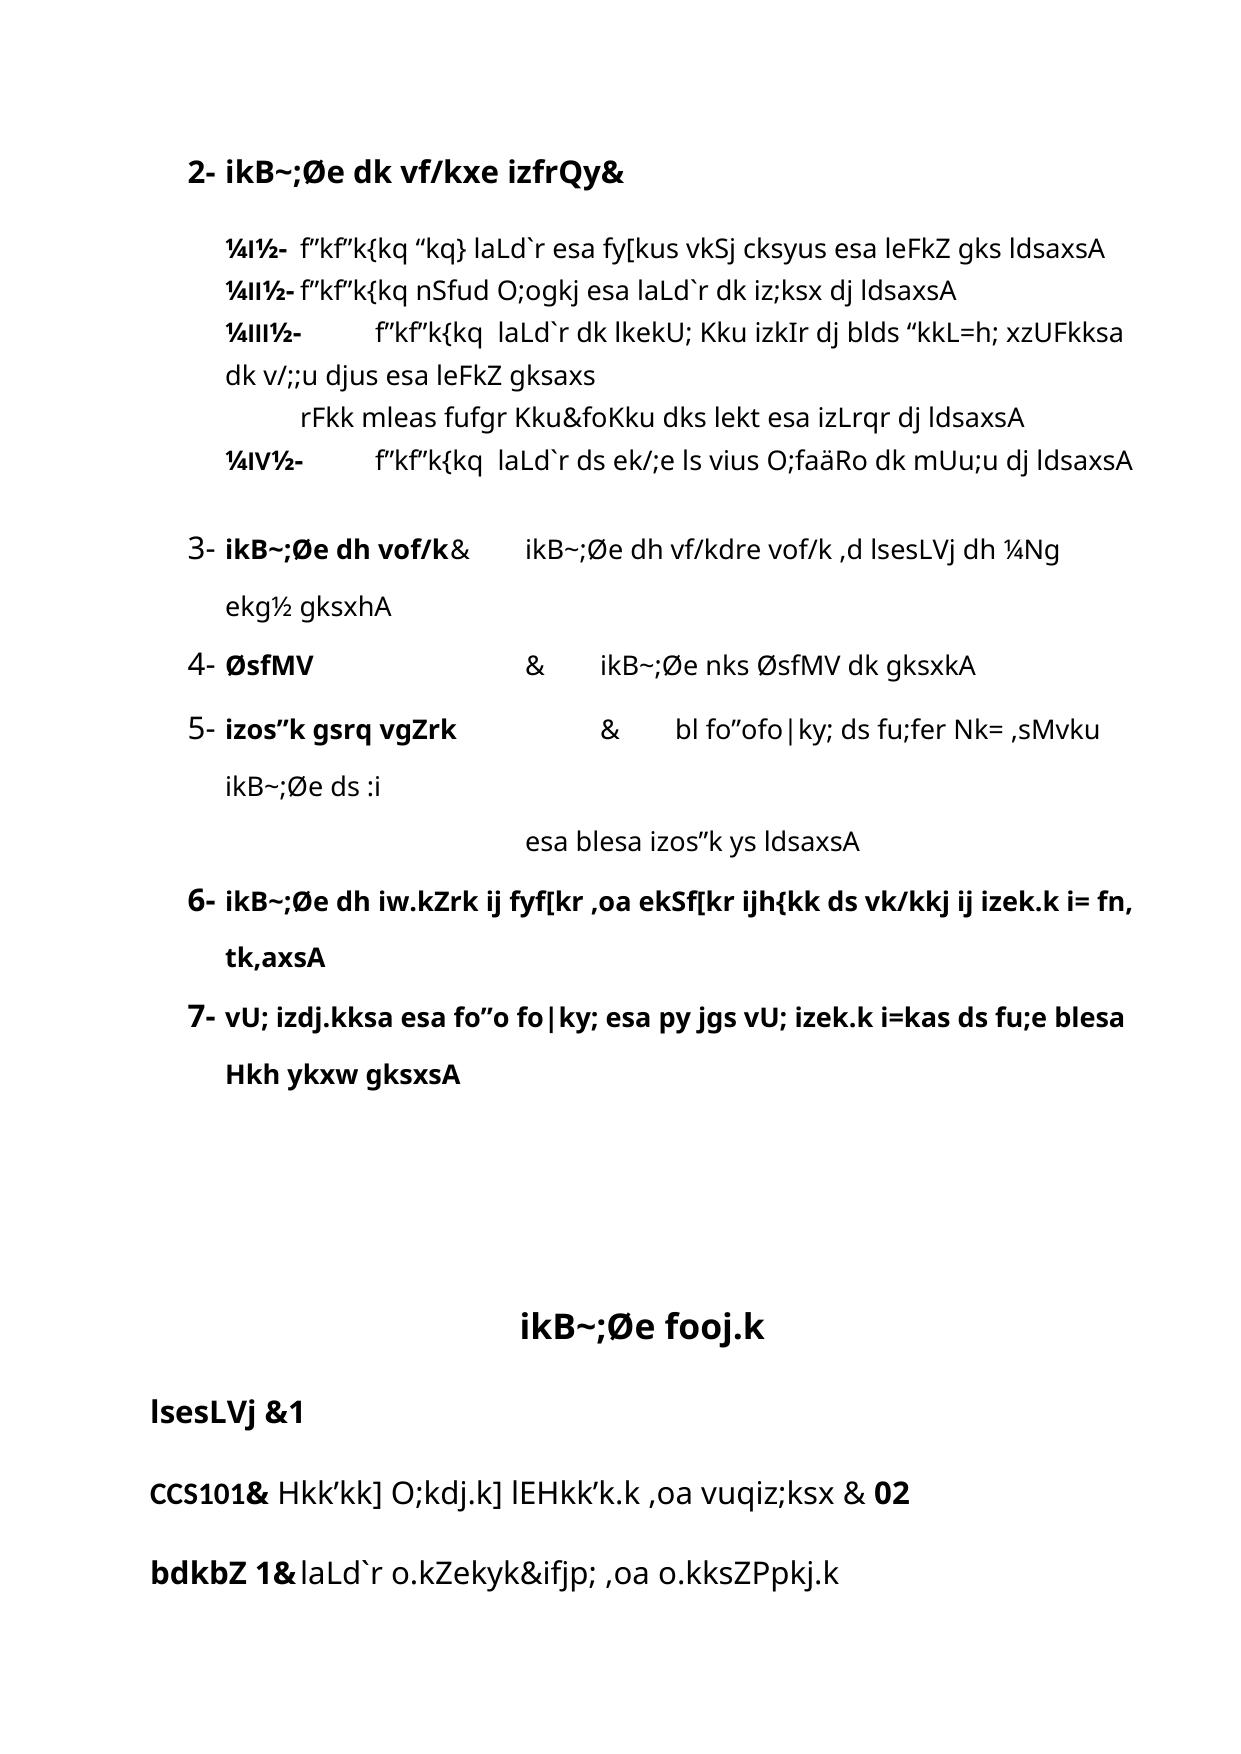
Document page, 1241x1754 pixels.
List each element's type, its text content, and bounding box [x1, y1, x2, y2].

list ¼IV½- f”kf”k{kq laLd`r ds ek/;e ls vius O;faäRo dk mUu;u dj ldsaxsA [225, 441, 1134, 478]
list ¼II½- f”kf”k{kq nSfud O;ogkj esa laLd`r dk iz;ksx dj ldsaxsA [225, 272, 1134, 308]
list ikB~;Øe dh iw.kZrk ij fyf[kr ,oa ekSf[kr ijh{kk ds vk/kkj ij izek.k i= fn, tk,axsA [187, 878, 1134, 976]
list rFkk mleas fufgr Kku&foKku dks lekt esa izLrqr dj ldsaxsA [225, 399, 1134, 436]
text CCS101& Hkk’kk] O;kdj.k] lEHkk’k.k ,oa vuqiz;ksx & 02 [150, 1471, 1134, 1513]
list ¼III½- f”kf”k{kq laLd`r dk lkekU; Kku izkIr dj blds “kkL=h; xzUFkksa dk v/;;u djus esa leFkZ gksaxs [225, 314, 1134, 393]
text lsesLVj &1 [150, 1390, 1134, 1433]
text ikB~;Øe fooj.k [150, 1301, 1134, 1349]
list ikB~;Øe dk vf/kxe izfrQy& [187, 150, 1134, 193]
list vU; izdj.kksa esa fo”o fo|ky; esa py jgs vU; izek.k i=kas ds fu;e blesa Hkh ykxw gksxsA [187, 994, 1134, 1092]
list ØsfMV & ikB~;Øe nks ØsfMV dk gksxkA [187, 642, 1134, 685]
text bdkbZ 1& laLd`r o.kZekyk&ifjp; ,oa o.kksZPpkj.k [150, 1551, 1134, 1594]
list izos”k gsrq vgZrk & bl fo”ofo|ky; ds fu;fer Nk= ,sMvku ikB~;Øe ds :i [187, 706, 1134, 804]
list ikB~;Øe dh vof/k & ikB~;Øe dh vf/kdre vof/k ,d lsesLVj dh ¼Ng ekg½ gksxhA [187, 526, 1134, 624]
list ¼I½- f”kf”k{kq “kq} laLd`r esa fy[kus vkSj cksyus esa leFkZ gks ldsaxsA [225, 229, 1134, 266]
text esa blesa izos”k ys ldsaxsA [150, 822, 1134, 859]
